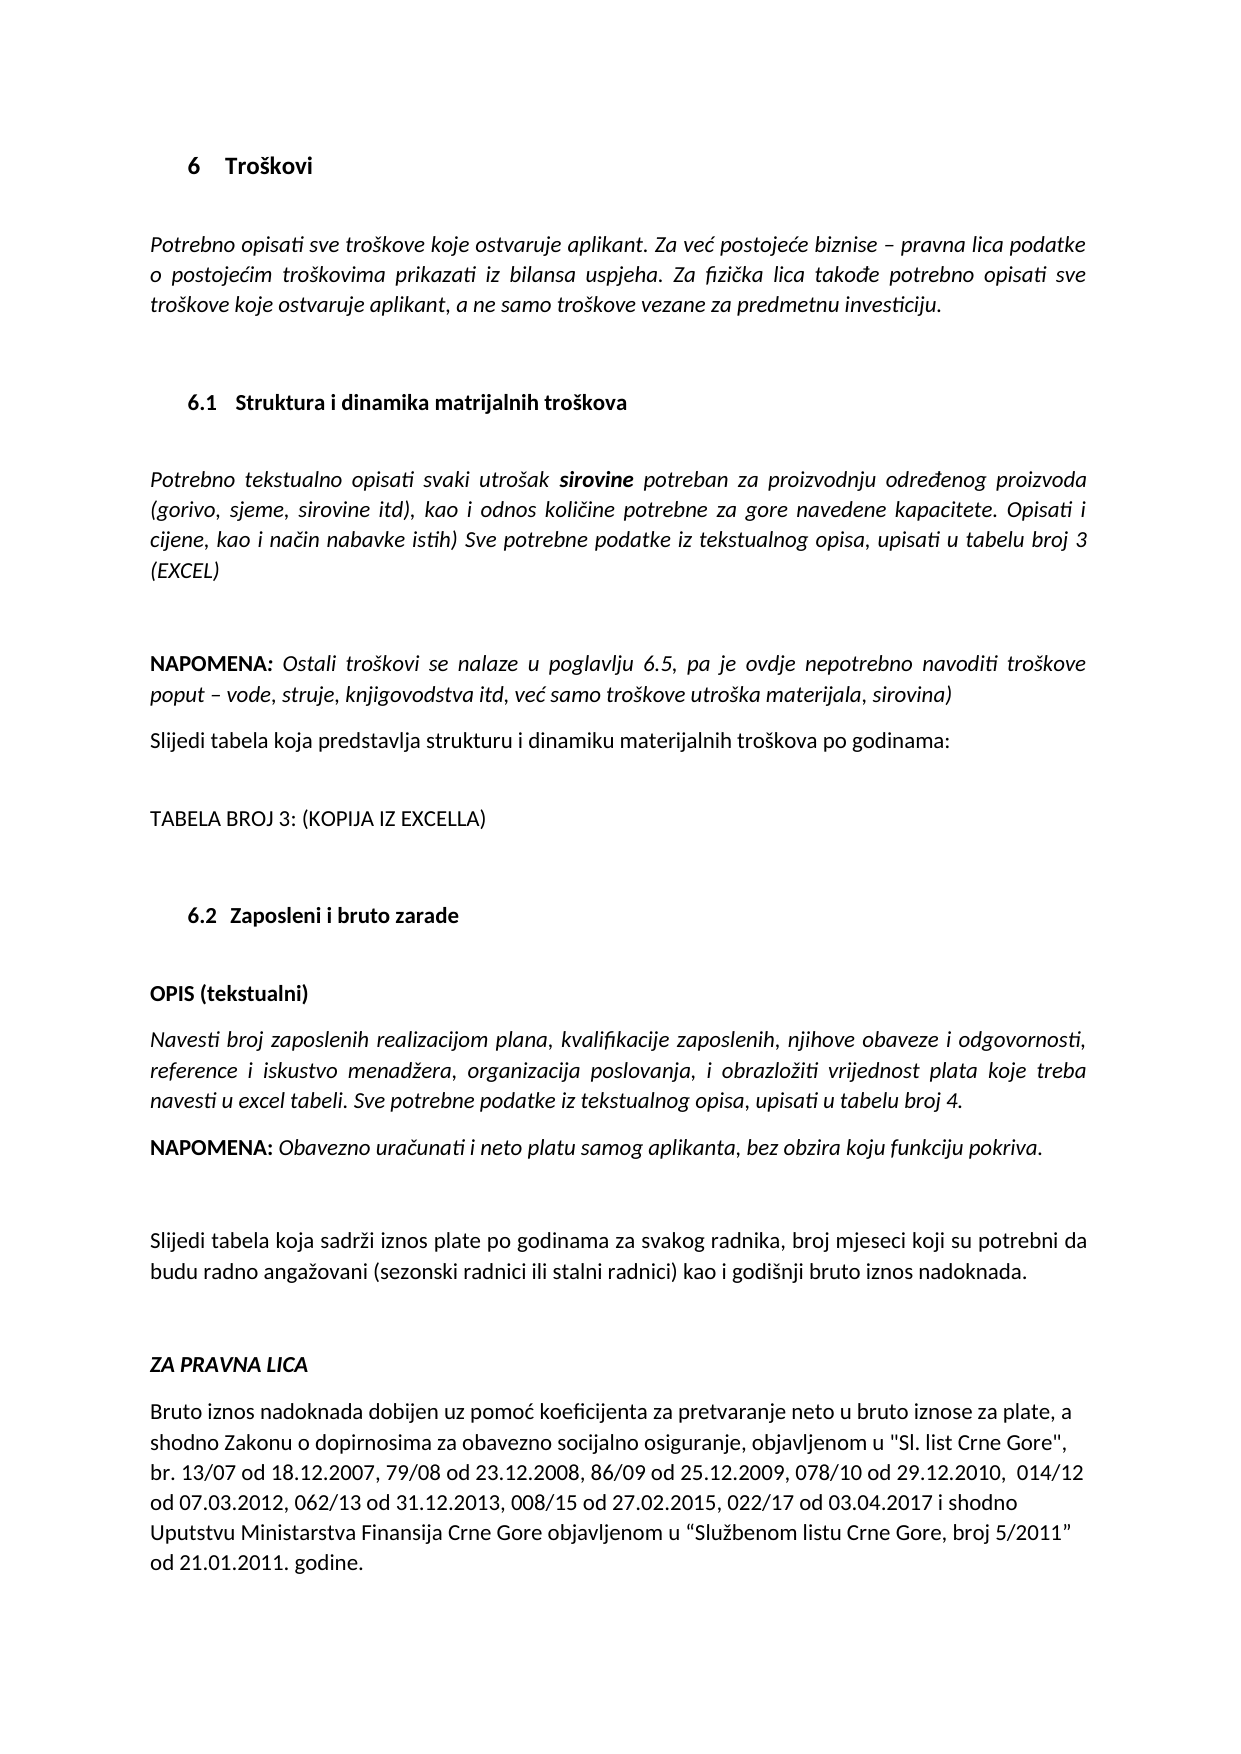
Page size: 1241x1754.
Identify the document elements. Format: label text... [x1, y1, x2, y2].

text Potrebno tekstualno opisati svaki utrošak sirovine potreban za proizvodnju određenog proizvoda (gorivo, sjeme, sirovine itd), kao i odnos količine potrebne za gore navedene kapacitete. Opisati i cijene, kao i način nabavke istih) Sve potrebne podatke iz tekstualnog opisa, upisati u tabelu broj 3 (EXCEL) [150, 465, 1090, 584]
text Bruto iznos nadoknada dobijen uz pomoć koeficijenta za pretvaranje neto u bruto iznose za plate, a shodno Zakonu o dopirnosima za obavezno socijalno osiguranje, objavljenom u "Sl. list Crne Gore", br. 13/07 od 18.12.2007, 79/08 od 23.12.2008, 86/09 od 25.12.2009, 078/10 od 29.12.2010, 014/12 od 07.03.2012, 062/13 od 31.12.2013, 008/15 od 27.02.2015, 022/17 od 03.04.2017 i shodno Uputstvu Ministarstva Finansija Crne Gore objavljenom u “Službenom listu Crne Gore, broj 5/2011” od 21.01.2011. godine. [150, 1397, 1090, 1577]
text TABELA BROJ 3: (KOPIJA IZ EXCELLA) [150, 773, 1090, 832]
text Navesti broj zaposlenih realizacijom plana, kvalifikacije zaposlenih, njihove obaveze i odgovornosti, reference i iskustvo menadžera, organizacija poslovanja, i obrazložiti vrijednost plata koje treba navesti u excel tabeli. Sve potrebne podatke iz tekstualnog opisa, upisati u tabelu broj 4. [150, 1026, 1090, 1114]
text OPIS (tekstualni) [150, 979, 1090, 1007]
text Slijedi tabela koja sadrži iznos plate po godinama za svakog radnika, broj mjeseci koji su potrebni da budu radno angažovani (sezonski radnici ili stalni radnici) kao i godišnji bruto iznos nadoknada. [150, 1227, 1090, 1285]
text NAPOMENA: Ostali troškovi se nalaze u poglavlju 6.5, pa je ovdje nepotrebno navoditi troškove poput – vode, struje, knjigovodstva itd, već samo troškove utroška materijala, sirovina) [150, 649, 1090, 708]
subtitle Zaposleni i bruto zarade [187, 902, 1090, 930]
text Slijedi tabela koja predstavlja strukturu i dinamiku materijalnih troškova po godinama: [150, 727, 1090, 755]
subtitle Struktura i dinamika matrijalnih troškova [187, 388, 1090, 416]
subtitle Troškovi [187, 150, 1090, 181]
text NAPOMENA: Obavezno uračunati i neto platu samog aplikanta, bez obzira koju funkciju pokriva. [150, 1133, 1090, 1161]
text Potrebno opisati sve troškove koje ostvaruje aplikant. Za već postojeće biznise – pravna lica podatke o postojećim troškovima prikazati iz bilansa uspjeha. Za fizička lica takođe potrebno opisati sve troškove koje ostvaruje aplikant, a ne samo troškove vezane za predmetnu investiciju. [150, 230, 1090, 318]
text ZA PRAVNA LICA [150, 1351, 1090, 1379]
